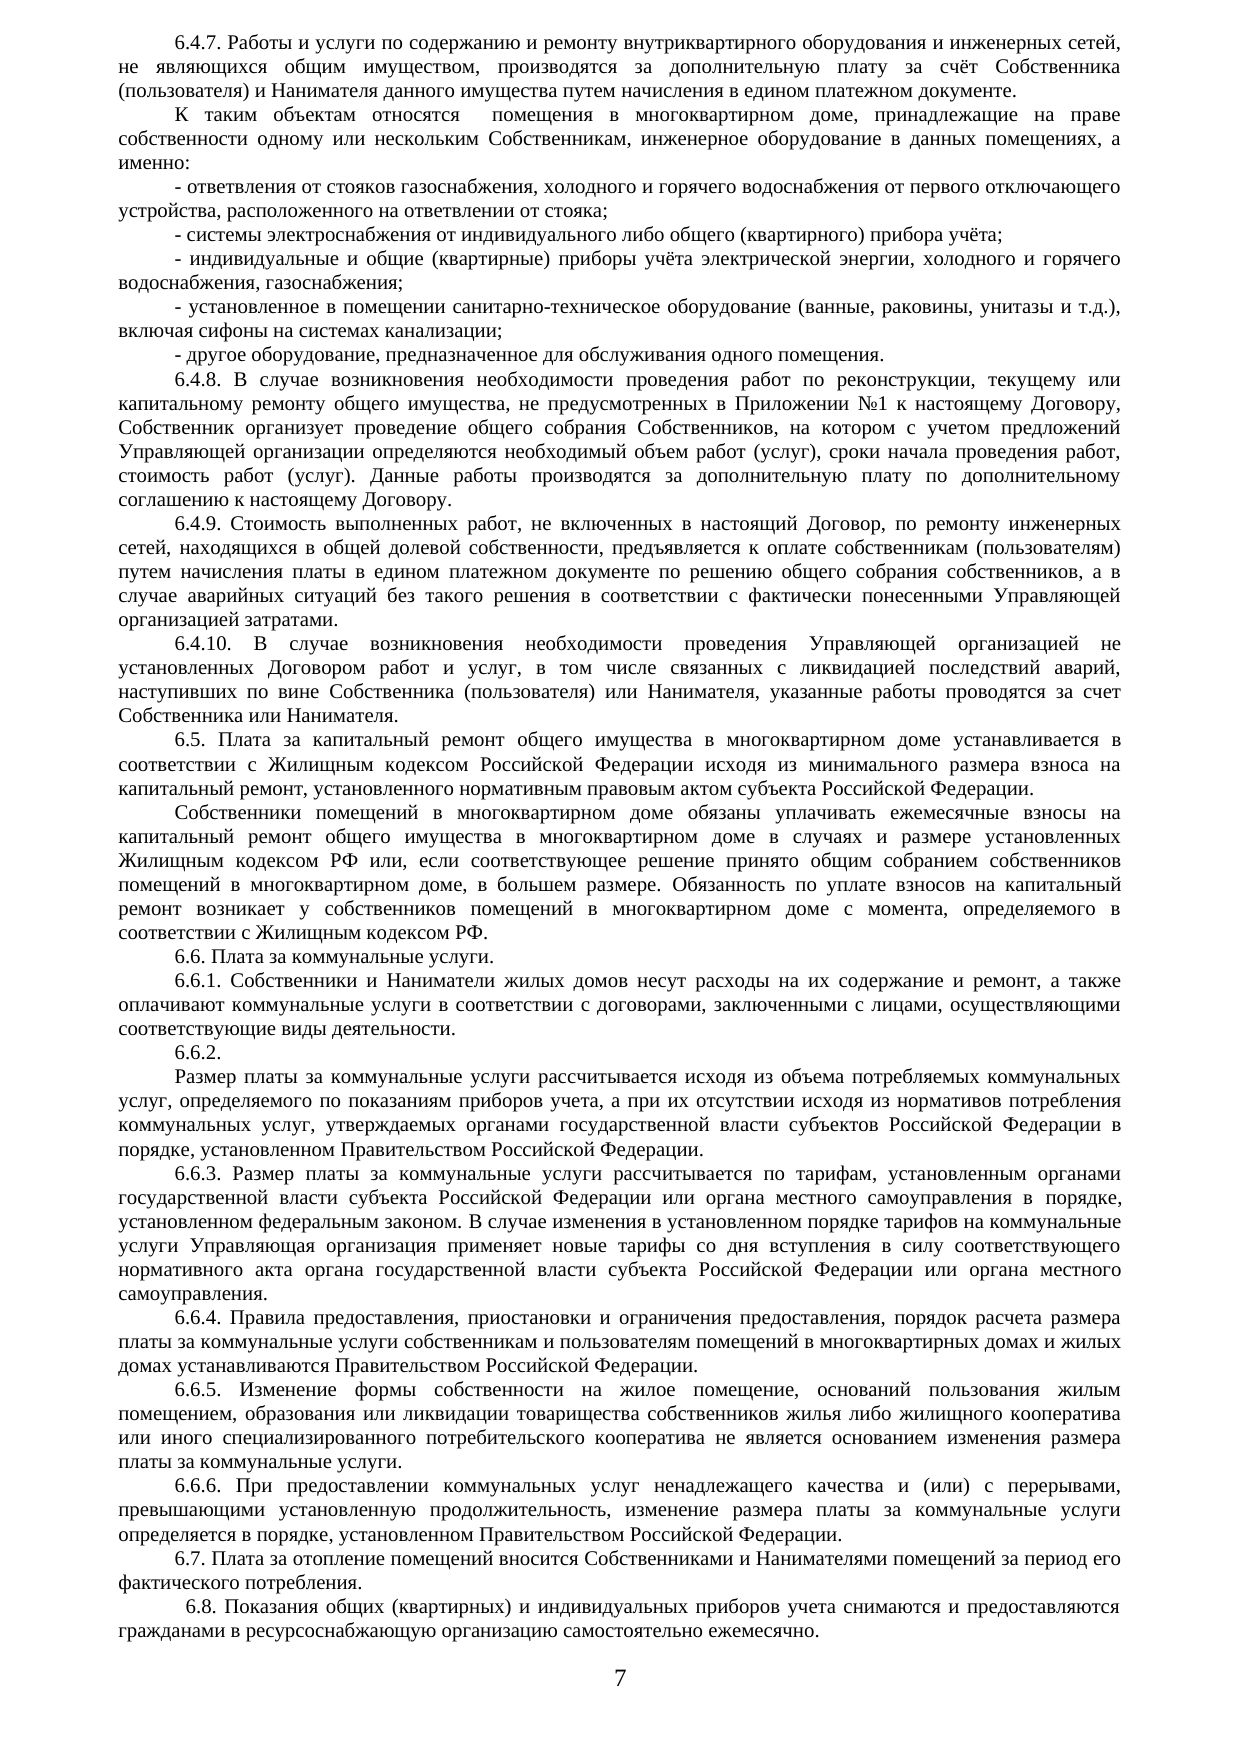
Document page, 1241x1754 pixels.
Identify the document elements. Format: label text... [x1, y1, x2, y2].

text 6.6. Плата за коммунальные услуги. [118, 944, 1122, 968]
text Собственники помещений в многоквартирном доме обязаны уплачивать ежемесячные взносы на капитальный ремонт общего имущества в многоквартирном доме в случаях и размере установленных Жилищным кодексом РФ или, если соответствующее решение принято общим собранием собственников помещений в многоквартирном доме, в большем размере. Обязанность по уплате взносов на капитальный ремонт возникает у собственников помещений в многоквартирном доме с момента, определяемого в соответствии с Жилищным кодексом РФ. [118, 799, 1122, 944]
text - другое оборудование, предназначенное для обслуживания одного помещения. [118, 342, 1122, 366]
text 6.4.7. Работы и услуги по содержанию и ремонту внутриквартирного оборудования и инженерных сетей, не являющихся общим имуществом, производятся за дополнительную плату за счёт Собственника (пользователя) и Нанимателя данного имущества путем начисления в едином платежном документе. [118, 29, 1122, 102]
text 6.6.6. При предоставлении коммунальных услуг ненадлежащего качества и (или) с перерывами, превышающими установленную продолжительность, изменение размера платы за коммунальные услуги определяется в порядке, установленном Правительством Российской Федерации. [118, 1473, 1122, 1546]
text - индивидуальные и общие (квартирные) приборы учёта электрической энергии, холодного и горячего водоснабжения, газоснабжения; [118, 246, 1122, 294]
text 6.6.5. Изменение формы собственности на жилое помещение, оснований пользования жилым помещением, образования или ликвидации товарищества собственников жилья либо жилищного кооператива или иного специализированного потребительского кооператива не является основанием изменения размера платы за коммунальные услуги. [118, 1377, 1122, 1473]
text 6.4.8. В случае возникновения необходимости проведения работ по реконструкции, текущему или капитальному ремонту общего имущества, не предусмотренных в Приложении №1 к настоящему Договору, Собственник организует проведение общего собрания Собственников, на котором с учетом предложений Управляющей организации определяются необходимый объем работ (услуг), сроки начала проведения работ, стоимость работ (услуг). Данные работы производятся за дополнительную плату по дополнительному соглашению к настоящему Договору. [118, 366, 1122, 511]
text 6.6.4. Правила предоставления, приостановки и ограничения предоставления, порядок расчета размера платы за коммунальные услуги собственникам и пользователям помещений в многоквартирных домах и жилых домах устанавливаются Правительством Российской Федерации. [118, 1305, 1122, 1377]
text 6.4.9. Стоимость выполненных работ, не включенных в настоящий Договор, по ремонту инженерных сетей, находящихся в общей долевой собственности, предъявляется к оплате собственникам (пользователям) путем начисления платы в едином платежном документе по решению общего собрания собственников, а в случае аварийных ситуаций без такого решения в соответствии с фактически понесенными Управляющей организацией затратами. [118, 511, 1122, 631]
text 6.4.10. В случае возникновения необходимости проведения Управляющей организацией не установленных Договором работ и услуг, в том числе связанных с ликвидацией последствий аварий, наступивших по вине Собственника (пользователя) или Нанимателя, указанные работы проводятся за счет Собственника или Нанимателя. [118, 631, 1122, 727]
text 6.8. Показания общих (квартирных) и индивидуальных приборов учета снимаются и предоставляются гражданами в ресурсоснабжающую организацию самостоятельно ежемесячно. [118, 1594, 1122, 1642]
text 6.7. Плата за отопление помещений вносится Собственниками и Нанимателями помещений за период его фактического потребления. [118, 1546, 1122, 1594]
text Размер платы за коммунальные услуги рассчитывается исходя из объема потребляемых коммунальных услуг, определяемого по показаниям приборов учета, а при их отсутствии исходя из нормативов потребления коммунальных услуг, утверждаемых органами государственной власти субъектов Российской Федерации в порядке, установленном Правительством Российской Федерации. [118, 1064, 1122, 1161]
text К таким объектам относятся помещения в многоквартирном доме, принадлежащие на праве собственности одному или нескольким Собственникам, инженерное оборудование в данных помещениях, а именно: [118, 102, 1122, 174]
text - системы электроснабжения от индивидуального либо общего (квартирного) прибора учёта; [118, 222, 1122, 246]
text - установленное в помещении санитарно-техническое оборудование (ванные, раковины, унитазы и т.д.), включая сифоны на системах канализации; [118, 294, 1122, 342]
text 6.6.2. [118, 1040, 1122, 1064]
text 6.6.3. Размер платы за коммунальные услуги рассчитывается по тарифам, установленным органами государственной власти субъекта Российской Федерации или органа местного самоуправления в порядке, установленном федеральным законом. В случае изменения в установленном порядке тарифов на коммунальные услуги Управляющая организация применяет новые тарифы со дня вступления в силу соответствующего нормативного акта органа государственной власти субъекта Российской Федерации или органа местного самоуправления. [118, 1161, 1122, 1305]
text - ответвления от стояков газоснабжения, холодного и горячего водоснабжения от первого отключающего устройства, расположенного на ответвлении от стояка; [118, 174, 1122, 222]
text 6.6.1. Собственники и Наниматели жилых домов несут расходы на их содержание и ремонт, а также оплачивают коммунальные услуги в соответствии с договорами, заключенными с лицами, осуществляющими соответствующие виды деятельности. [118, 968, 1122, 1040]
text 6.5. Плата за капитальный ремонт общего имущества в многоквартирном доме устанавливается в соответствии с Жилищным кодексом Российской Федерации исходя из минимального размера взноса на капитальный ремонт, установленного нормативным правовым актом субъекта Российской Федерации. [118, 727, 1122, 799]
